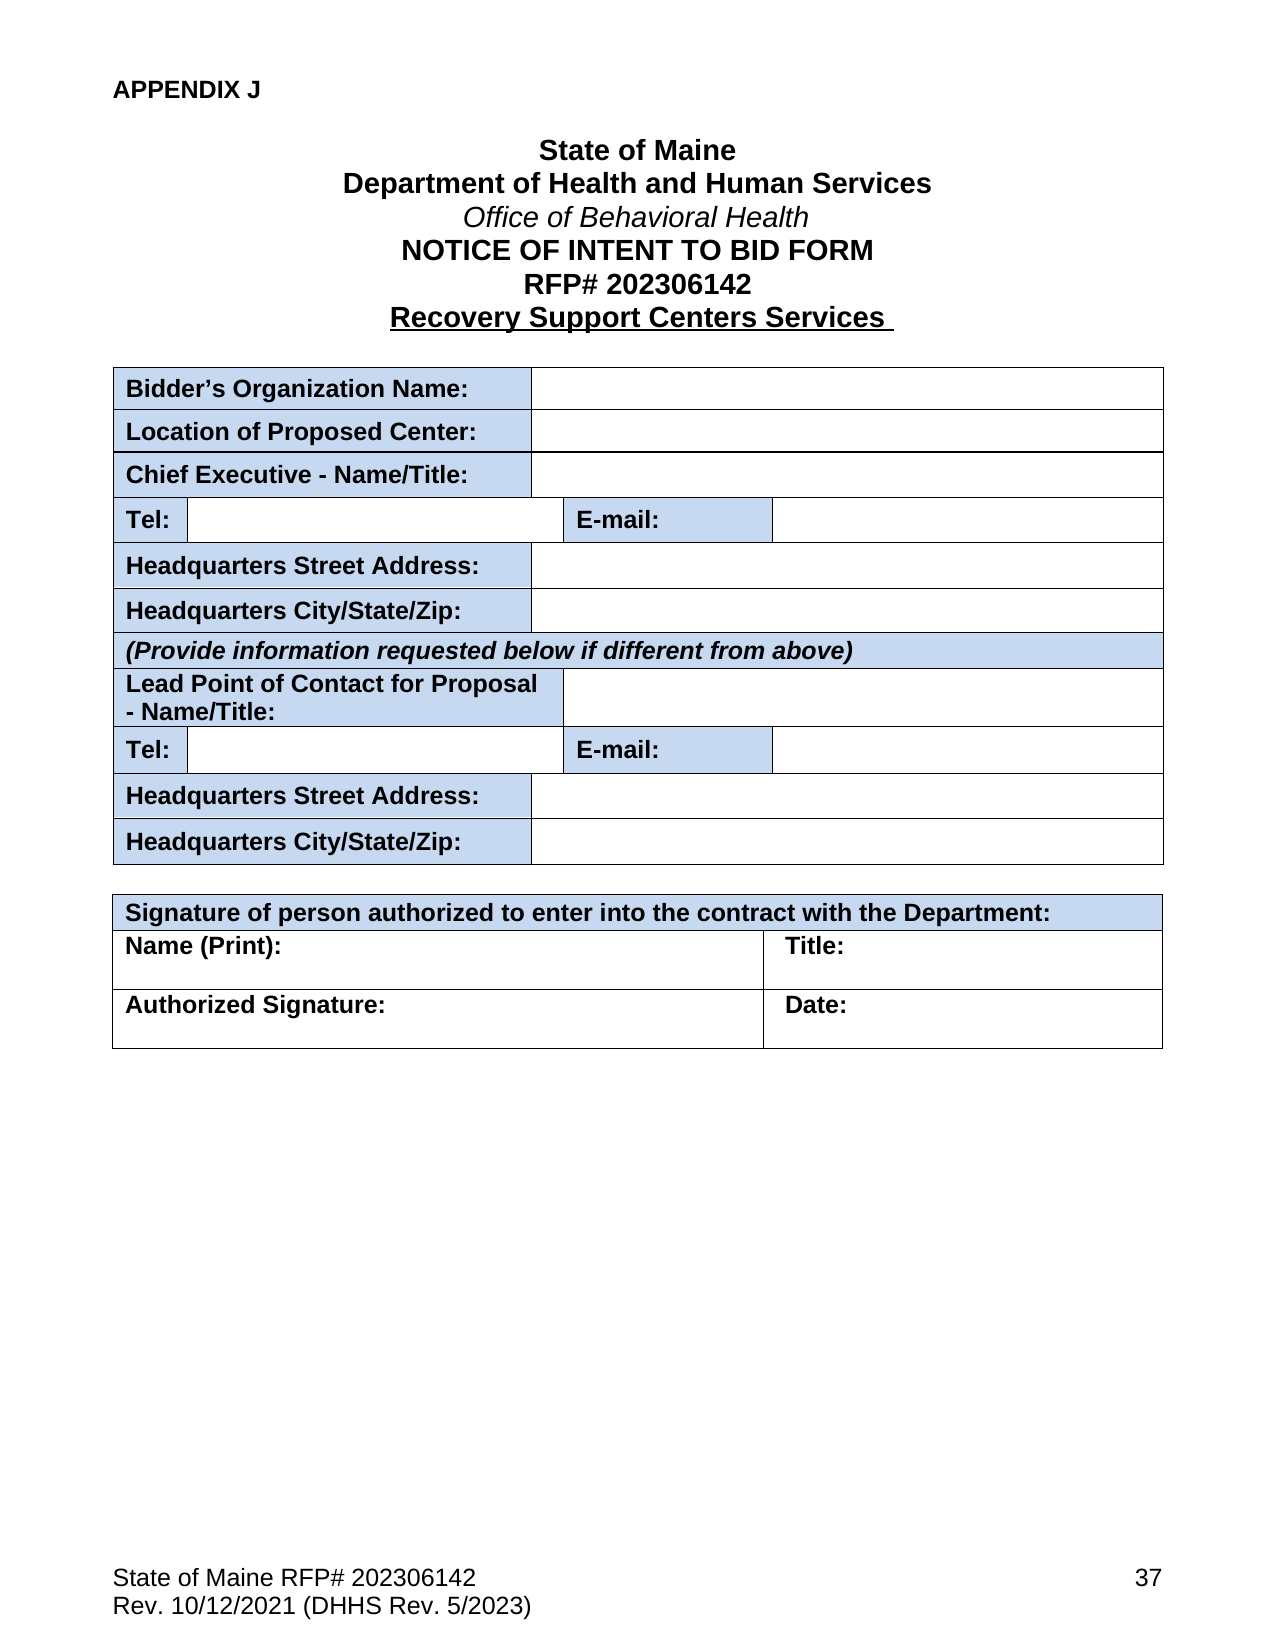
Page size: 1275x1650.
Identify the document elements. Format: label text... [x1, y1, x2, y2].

table_cell [564, 669, 1163, 726]
table_cell [532, 410, 1163, 451]
table_cell E-mail: [564, 727, 772, 773]
table_cell [773, 727, 1163, 773]
table_cell Chief Executive - Name/Title: [114, 453, 531, 497]
table_cell Date: [764, 990, 1162, 1048]
text NOTICE OF INTENT TO BID FORM [112, 233, 1162, 267]
table_cell Tel: [114, 498, 187, 542]
table_header [532, 368, 1163, 409]
text APPENDIX J [112, 75, 1162, 104]
table_cell [188, 727, 563, 773]
table_cell Authorized Signature: [113, 990, 763, 1048]
table_cell [773, 498, 1163, 542]
table_cell Headquarters City/State/Zip: [114, 819, 531, 864]
table_cell Lead Point of Contact for Proposal - Name/Title: [114, 669, 563, 726]
text Department of Health and Human Services [112, 166, 1162, 199]
table_cell Tel: [114, 727, 187, 773]
table_cell Title: [764, 931, 1162, 988]
table_cell [532, 453, 1163, 497]
text State of Maine [112, 132, 1162, 166]
table_cell [532, 543, 1163, 587]
table_header Signature of person authorized to enter into the contract with the Department: [113, 895, 1162, 930]
table_cell Headquarters City/State/Zip: [114, 589, 531, 632]
table_cell Name (Print): [113, 931, 763, 988]
table_cell E-mail: [564, 498, 772, 542]
table_cell [188, 498, 563, 542]
text Recovery Support Centers Services [112, 300, 1162, 334]
table_cell Location of Proposed Center: [114, 410, 531, 451]
table_cell [532, 774, 1163, 817]
table_cell Headquarters Street Address: [114, 774, 531, 817]
text RFP# 202306142 [112, 267, 1162, 300]
text Office of Behavioral Health [112, 199, 1162, 233]
table_header Bidder’s Organization Name: [114, 368, 531, 409]
table_cell Headquarters Street Address: [114, 543, 531, 587]
table_cell [532, 589, 1163, 632]
table_cell (Provide information requested below if different from above) [114, 633, 1163, 668]
table_cell [532, 819, 1163, 864]
